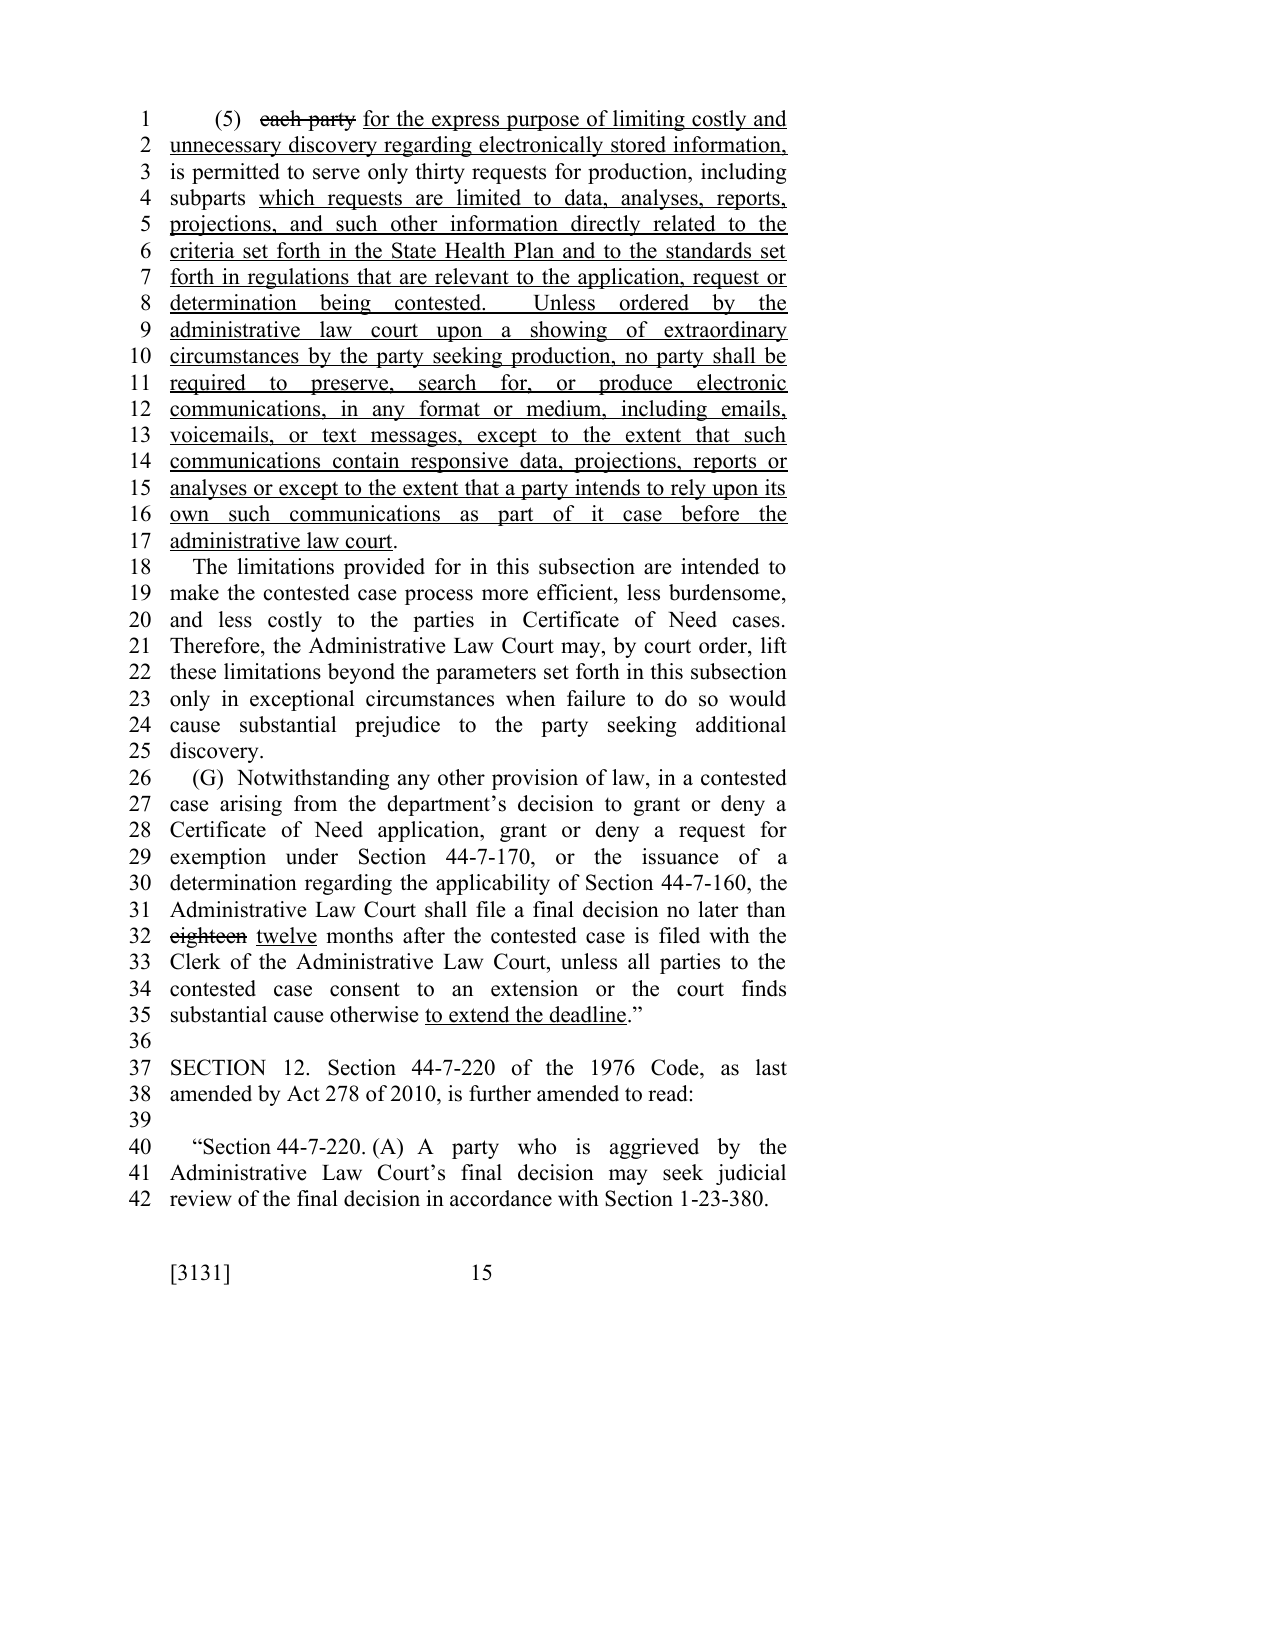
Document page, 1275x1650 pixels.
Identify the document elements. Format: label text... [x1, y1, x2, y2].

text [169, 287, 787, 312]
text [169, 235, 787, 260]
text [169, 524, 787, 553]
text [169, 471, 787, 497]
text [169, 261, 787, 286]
text SECTION 12. Section 44-7-220 of the 1976 Code, as last amended by Act 278 of 2010, is further amended to read: [169, 1054, 787, 1106]
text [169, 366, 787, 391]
text The limitations provided for in this subsection are intended to make the contested case process more efficient, less burdensome, and less costly to the parties in Certificate of Need cases. Therefore, the Administrative Law Court may, by court order, lift these limitations beyond the parameters set forth in this subsection only in exceptional circumstances when failure to do so would cause substantial prejudice to the party seeking additional discovery. [169, 553, 787, 764]
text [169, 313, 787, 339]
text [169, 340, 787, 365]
text (G) Notwithstanding any other provision of law, in a contested case arising from the department’s decision to grant or deny a Certificate of Need application, grant or deny a request for exemption under Section 44-7-170, or the issuance of a determination regarding the applicability of Section 44-7-160, the Administrative Law Court shall file a final decision no later than eighteen twelve months after the contested case is filed with the Clerk of the Administrative Law Court, unless all parties to the contested case consent to an extension or the court finds substantial cause otherwise to extend the deadline.” [169, 764, 787, 1027]
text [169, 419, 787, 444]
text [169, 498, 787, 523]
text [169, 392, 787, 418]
text “Section 44-7-220. (A) A party who is aggrieved by the Administrative Law Court’s final decision may seek judicial review of the final decision in accordance with Section 1-23-380. [169, 1133, 787, 1212]
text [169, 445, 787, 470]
